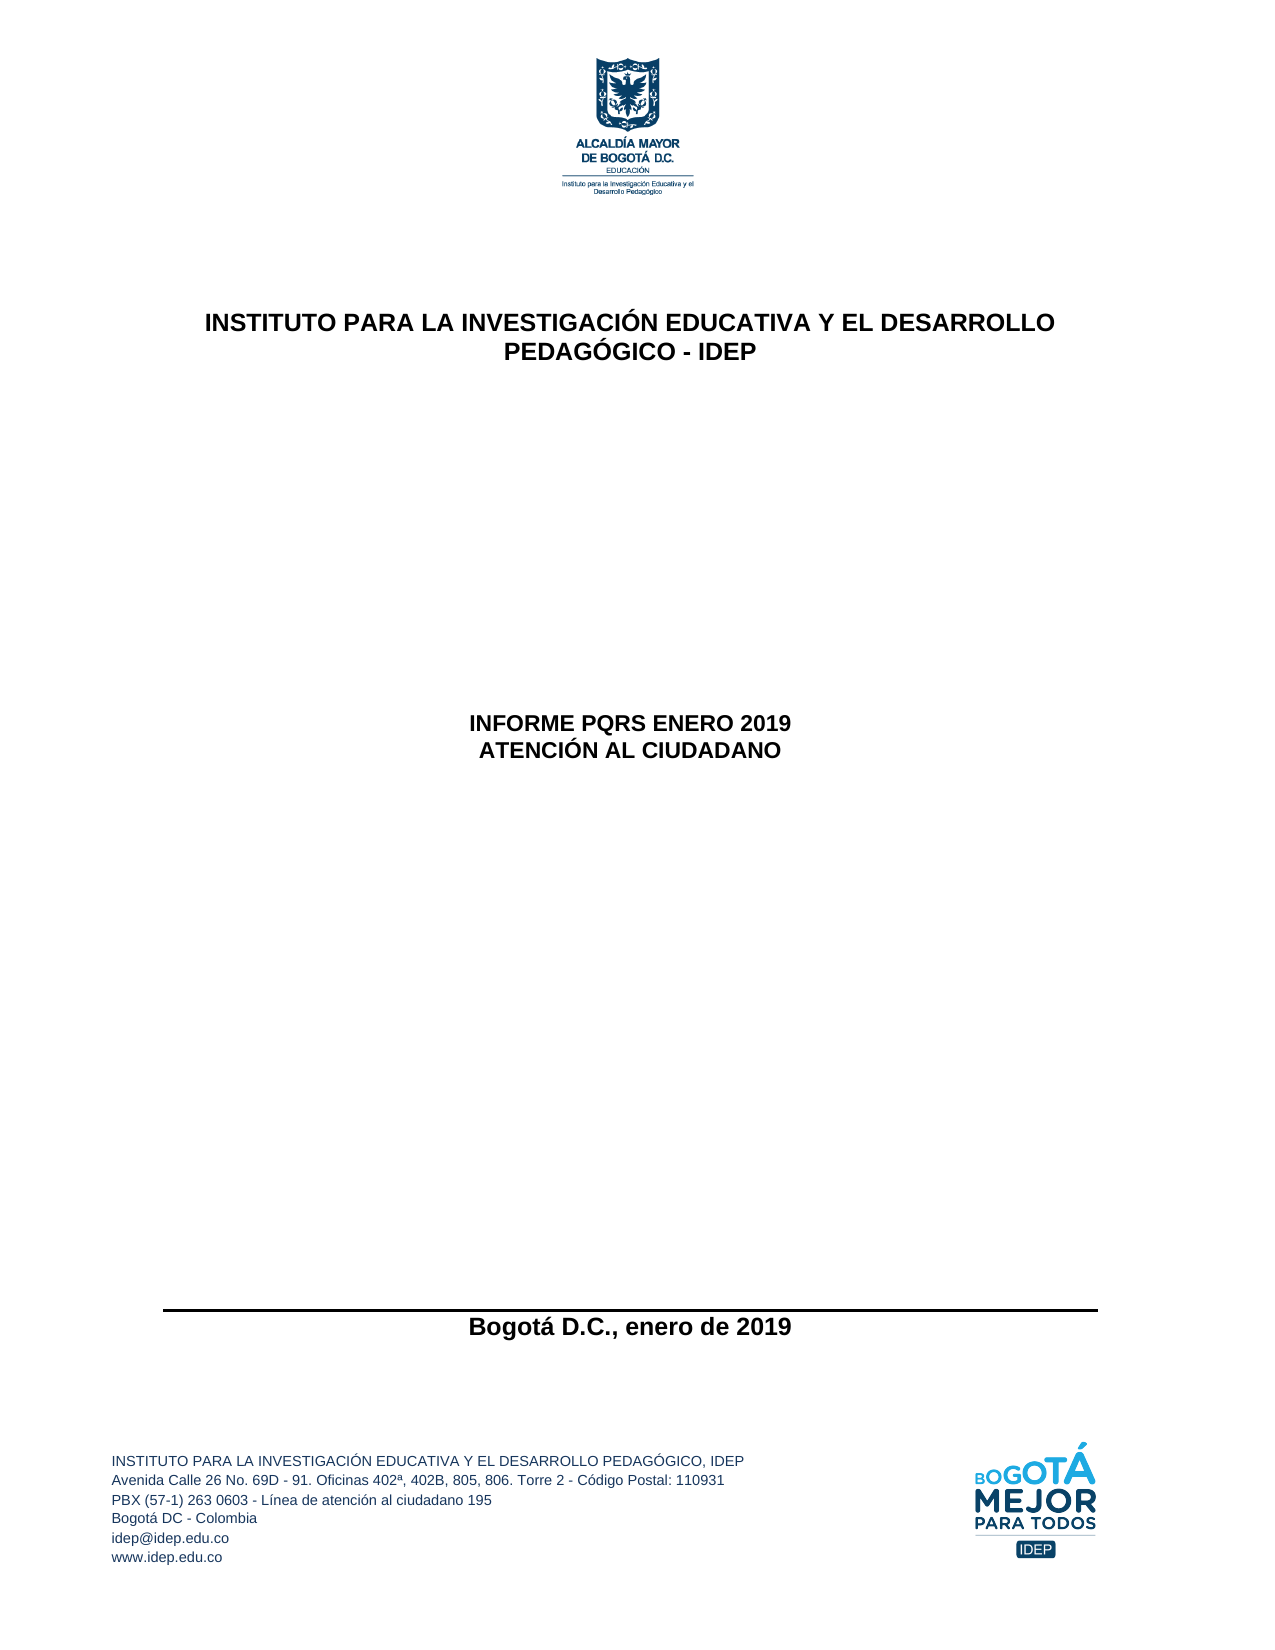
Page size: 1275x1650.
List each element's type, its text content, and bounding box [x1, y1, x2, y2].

picture [946, 1434, 1125, 1567]
text Bogotá D.C., enero de 2019 [162, 1312, 1098, 1341]
text INFORME PQRS ENERO 2019 [162, 710, 1098, 737]
text ATENCIÓN AL CIUDADANO [162, 737, 1098, 763]
text INSTITUTO PARA LA INVESTIGACIÓN EDUCATIVA Y EL DESARROLLO PEDAGÓGICO - IDEP [162, 308, 1098, 365]
picture [552, 58, 708, 195]
